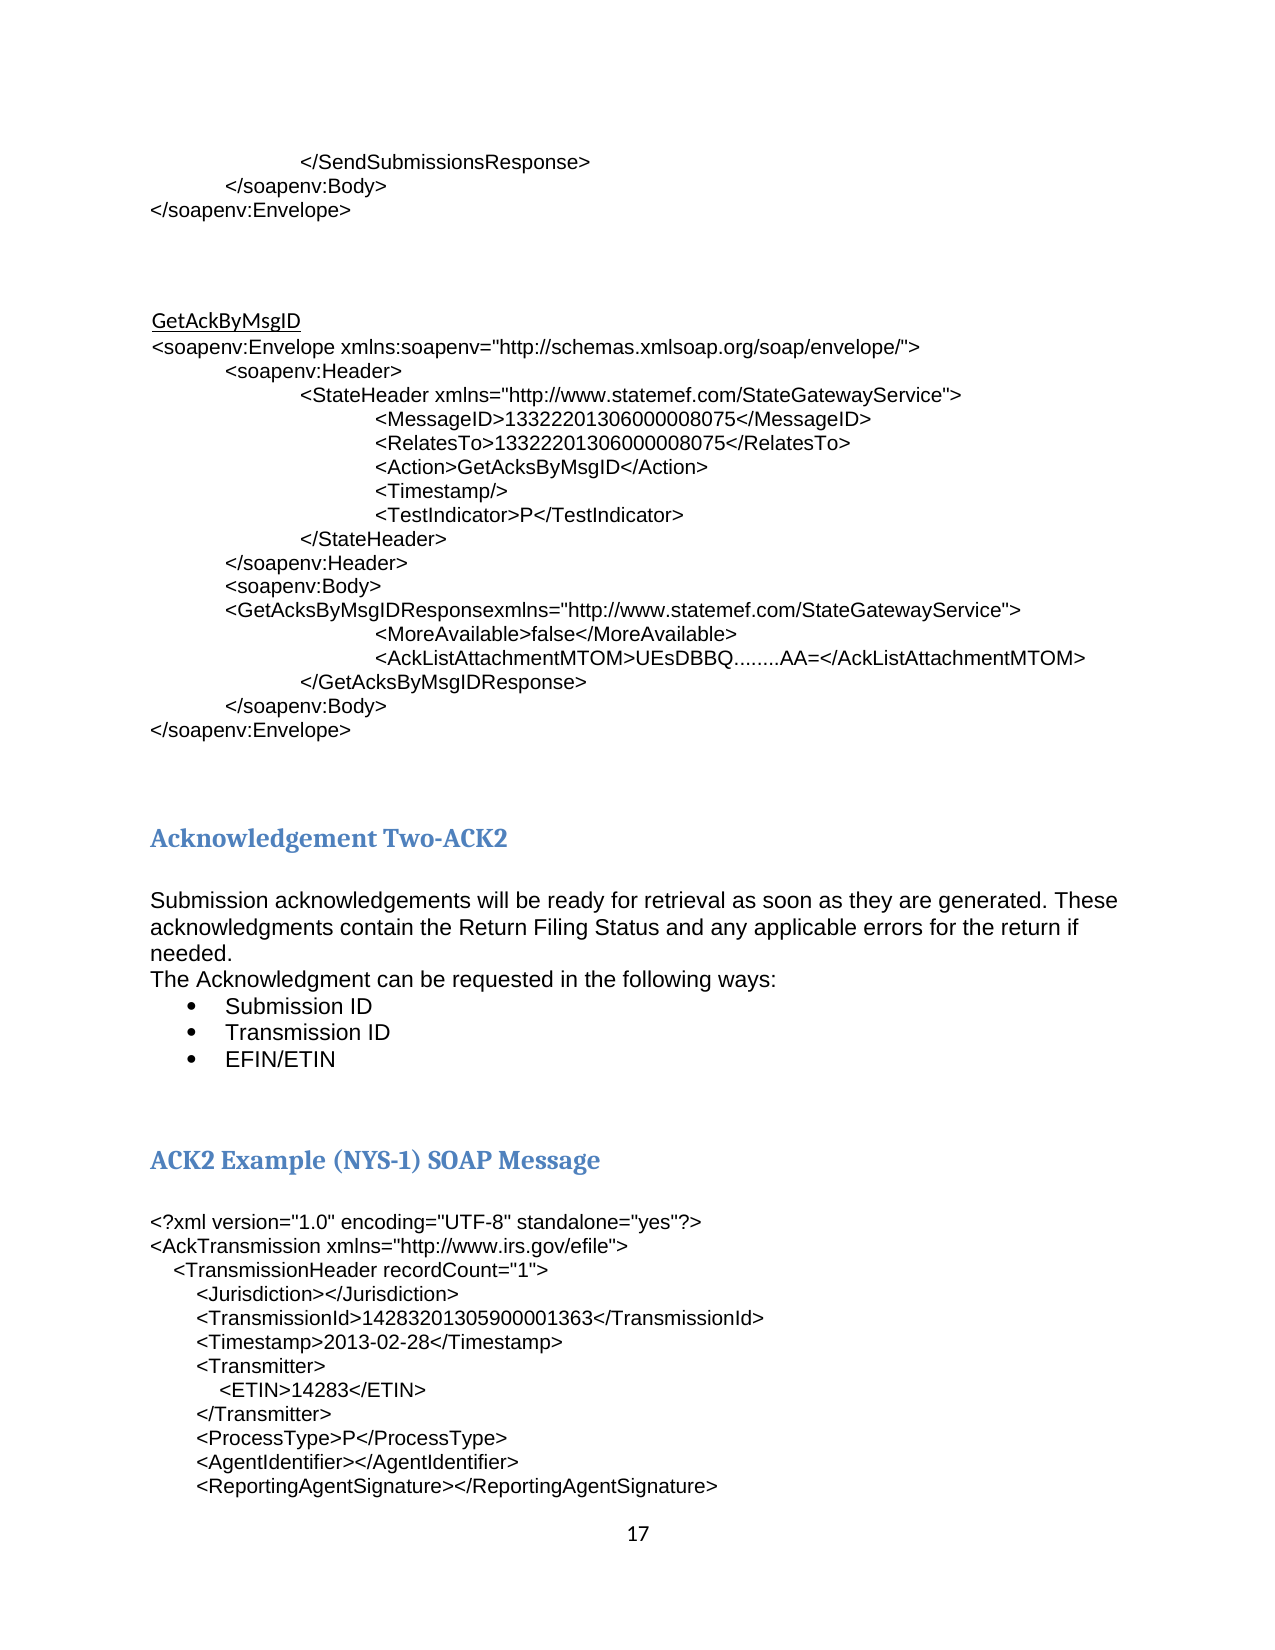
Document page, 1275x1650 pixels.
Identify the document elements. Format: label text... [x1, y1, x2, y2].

text </GetAcksByMsgIDResponse> [150, 670, 1125, 694]
text <soapenv:Body> [150, 574, 1125, 598]
subtitle Acknowledgement Two-ACK2 [150, 823, 1125, 854]
text <MoreAvailable>false</MoreAvailable> [150, 622, 1125, 646]
text </StateHeader> [150, 526, 1125, 550]
text <ReportingAgentSignature></ReportingAgentSignature> [150, 1473, 1125, 1497]
text <AckListAttachmentMTOM>UEsDBBQ........AA=</AckListAttachmentMTOM> [150, 646, 1125, 670]
text Submission acknowledgements will be ready for retrieval as soon as they are generated. These acknowledgments contain the Return Filing Status and any applicable errors for the return if needed. [150, 887, 1125, 966]
text The Acknowledgment can be requested in the following ways: [150, 966, 1125, 993]
text <AgentIdentifier></AgentIdentifier> [150, 1449, 1125, 1473]
text </soapenv:Body> [150, 174, 1125, 198]
subtitle ACK2 Example (NYS-1) SOAP Message [150, 1145, 1125, 1177]
text <?xml version="1.0" encoding="UTF-8" standalone="yes"?> [150, 1210, 1125, 1234]
list Submission ID [187, 993, 1125, 1019]
text <AckTransmission xmlns="http://www.irs.gov/efile"> [150, 1234, 1125, 1258]
text <MessageID>13322201306000008075</MessageID> [150, 407, 1125, 431]
text <TestIndicator>P</TestIndicator> [150, 502, 1125, 526]
text <Timestamp>2013-02-28</Timestamp> [150, 1330, 1125, 1354]
text <Timestamp/> [150, 478, 1125, 502]
text <StateHeader xmlns="http://www.statemef.com/StateGatewayService"> [150, 383, 1125, 407]
text <TransmissionHeader recordCount="1"> [150, 1258, 1125, 1282]
text <Jurisdiction></Jurisdiction> [150, 1282, 1125, 1306]
text <Action>GetAcksByMsgID</Action> [150, 454, 1125, 478]
text </soapenv:Header> [150, 550, 1125, 574]
text <Transmitter> [150, 1354, 1125, 1378]
text <soapenv:Header> [150, 359, 1125, 383]
list Transmission ID [187, 1019, 1125, 1046]
text <TransmissionId>14283201305900001363</TransmissionId> [150, 1306, 1125, 1330]
text <GetAcksByMsgIDResponsexmlns="http://www.statemef.com/StateGatewayService"> [150, 598, 1125, 622]
text GetAckByMsgID [152, 307, 1125, 335]
list EFIN/ETIN [187, 1046, 1125, 1072]
text </SendSubmissionsResponse> [150, 150, 1125, 174]
text <soapenv:Envelope xmlns:soapenv="http://schemas.xmlsoap.org/soap/envelope/"> [152, 335, 1125, 359]
text </Transmitter> [150, 1402, 1125, 1426]
text <RelatesTo>13322201306000008075</RelatesTo> [150, 431, 1125, 454]
text </soapenv:Envelope> [150, 198, 1125, 222]
text </soapenv:Body> [150, 694, 1125, 718]
text </soapenv:Envelope> [150, 718, 1125, 742]
text <ProcessType>P</ProcessType> [150, 1426, 1125, 1449]
text <ETIN>14283</ETIN> [150, 1378, 1125, 1402]
